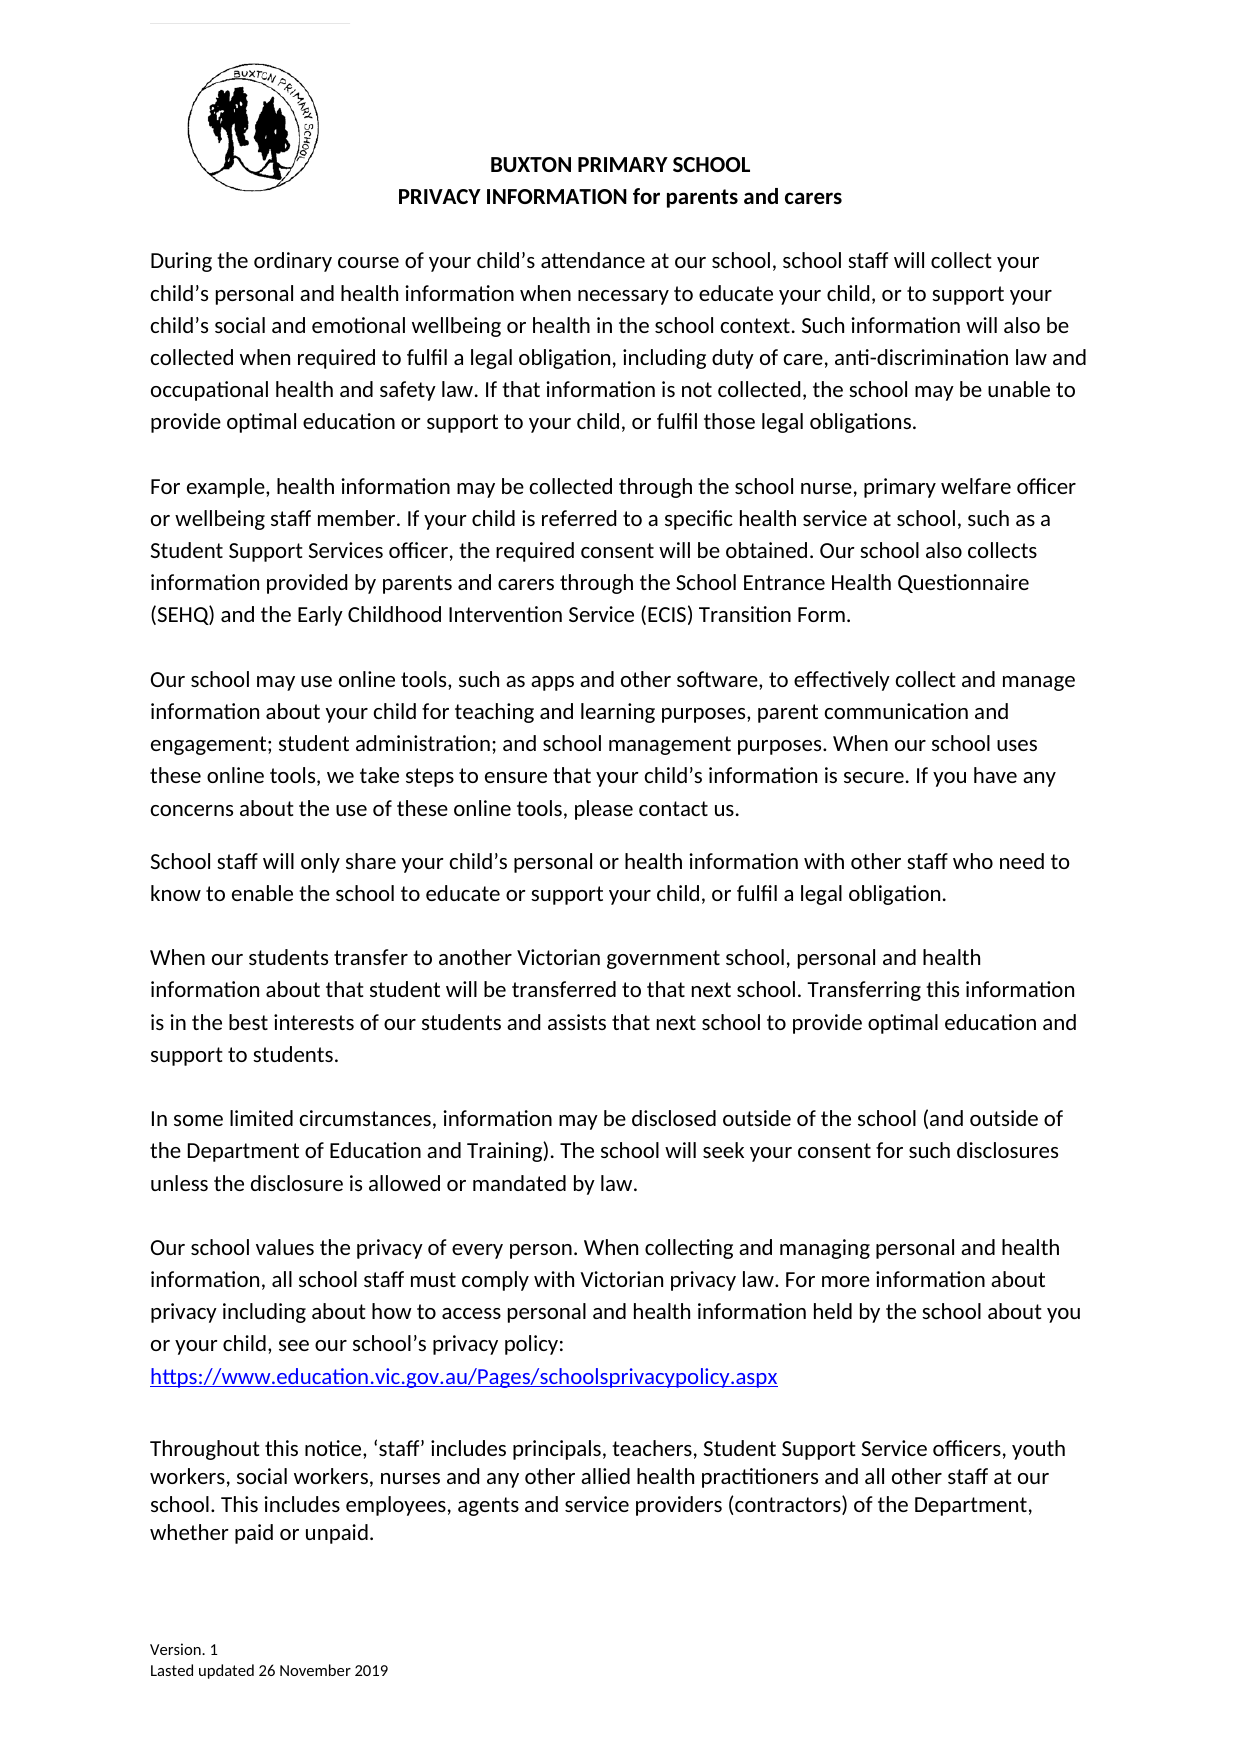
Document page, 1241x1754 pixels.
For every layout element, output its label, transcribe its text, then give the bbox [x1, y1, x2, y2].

text During the ordinary course of your child’s attendance at our school, school staff will collect your child’s personal and health information when necessary to educate your child, or to support your child’s social and emotional wellbeing or health in the school context. Such information will also be collected when required to fulfil a legal obligation, including duty of care, anti-discrimination law and occupational health and safety law. If that information is not collected, the school may be unable to provide optimal education or support to your child, or fulfil those legal obligations. [150, 247, 1090, 436]
text Throughout this notice, ‘staff’ includes principals, teachers, Student Support Service officers, youth workers, social workers, nurses and any other allied health practitioners and all other staff at our school. This includes employees, agents and service providers (contractors) of the Department, whether paid or unpaid. [150, 1434, 1090, 1547]
text When our students transfer to another Victorian government school, personal and health information about that student will be transferred to that next school. Transferring this information is in the best interests of our students and assists that next school to provide optimal education and support to students. [150, 943, 1090, 1068]
text School staff will only share your child’s personal or health information with other staff who need to know to enable the school to educate or support your child, or fulfil a legal obligation. [150, 847, 1090, 907]
picture [150, 23, 350, 208]
text In some limited circumstances, information may be disclosed outside of the school (and outside of the Department of Education and Training). The school will seek your consent for such disclosures unless the disclosure is allowed or mandated by law. [150, 1104, 1090, 1197]
text Our school values the privacy of every person. When collecting and managing personal and health information, all school staff must comply with Victorian privacy law. For more information about privacy including about how to access personal and health information held by the school about you or your child, see our school’s privacy policy: https://www.education.vic.gov.au/Pages/schoolsprivacypolicy.aspx [150, 1233, 1090, 1390]
text Our school may use online tools, such as apps and other software, to effectively collect and manage information about your child for teaching and learning purposes, parent communication and engagement; student administration; and school management purposes. When our school uses these online tools, we take steps to ensure that your child’s information is secure. If you have any concerns about the use of these online tools, please contact us. [150, 665, 1090, 822]
text For example, health information may be collected through the school nurse, primary welfare officer or wellbeing staff member. If your child is referred to a specific health service at school, such as a Student Support Services officer, the required consent will be obtained. Our school also collects information provided by parents and carers through the School Entrance Health Questionnaire (SEHQ) and the Early Childhood Intervention Service (ECIS) Transition Form. [150, 472, 1090, 629]
text PRIVACY INFORMATION for parents and carers [150, 182, 1090, 210]
text BUXTON PRIMARY SCHOOL [350, 150, 1090, 178]
